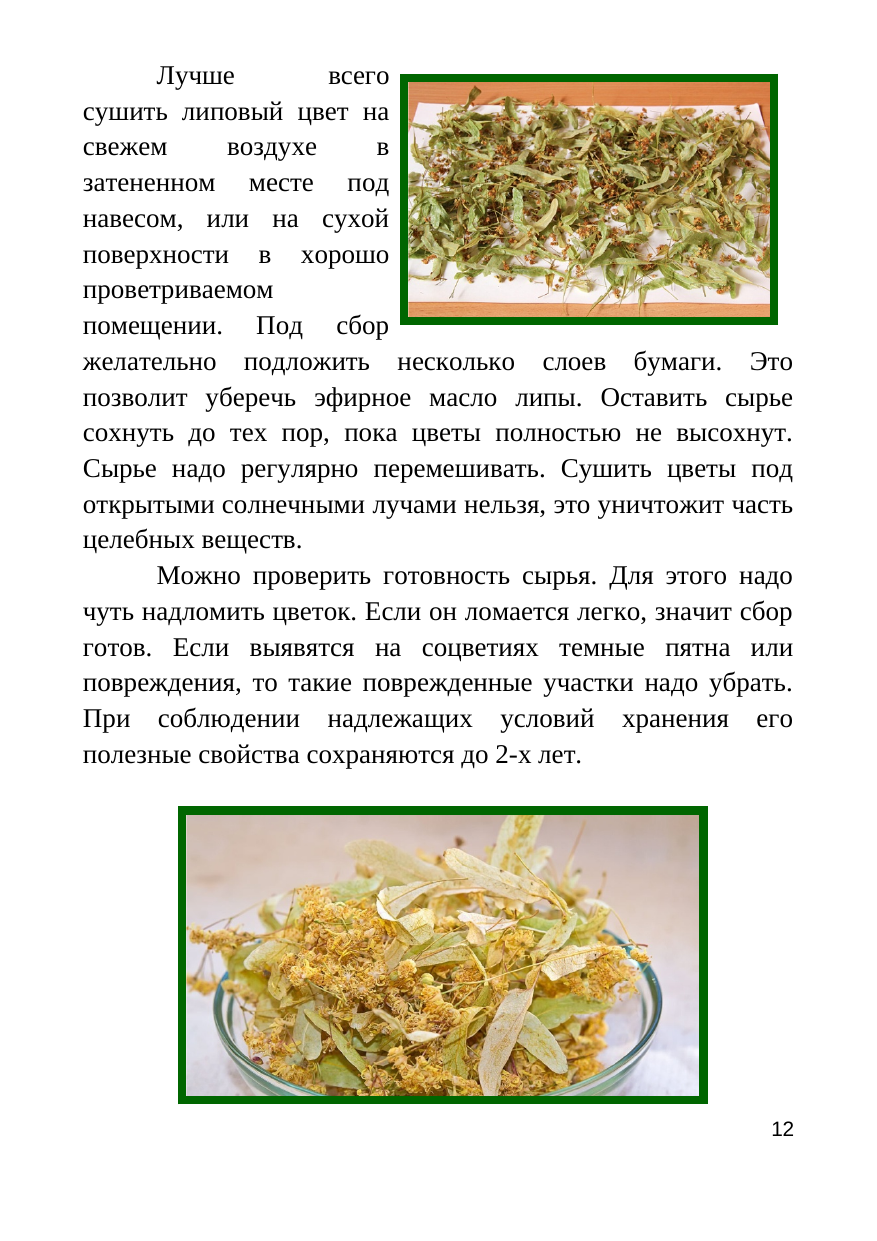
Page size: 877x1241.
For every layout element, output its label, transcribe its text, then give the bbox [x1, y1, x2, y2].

text Лучше всего сушить липовый цвет на свежем воздухе в затененном месте под навесом, или на сухой поверхности в хорошо проветриваемом помещении. Под сбор желательно подложить несколько слоев бумаги. Это позволит уберечь эфирное масло липы. Оставить сырье сохнуть до тех пор, пока цветы полностью не высохнут. Сырье надо регулярно перемешивать. Сушить цветы под открытыми солнечными лучами нельзя, это уничтожит часть целебных веществ. [83, 59, 794, 555]
picture [186, 815, 699, 1096]
picture [408, 82, 770, 317]
text Можно проверить готовность сырья. Для этого надо чуть надломить цветок. Если он ломается легко, значит сбор готов. Если выявятся на соцветиях темные пятна или повреждения, то такие поврежденные участки надо убрать. При соблюдении надлежащих условий хранения его полезные свойства сохраняются до 2-х лет. [83, 559, 794, 769]
